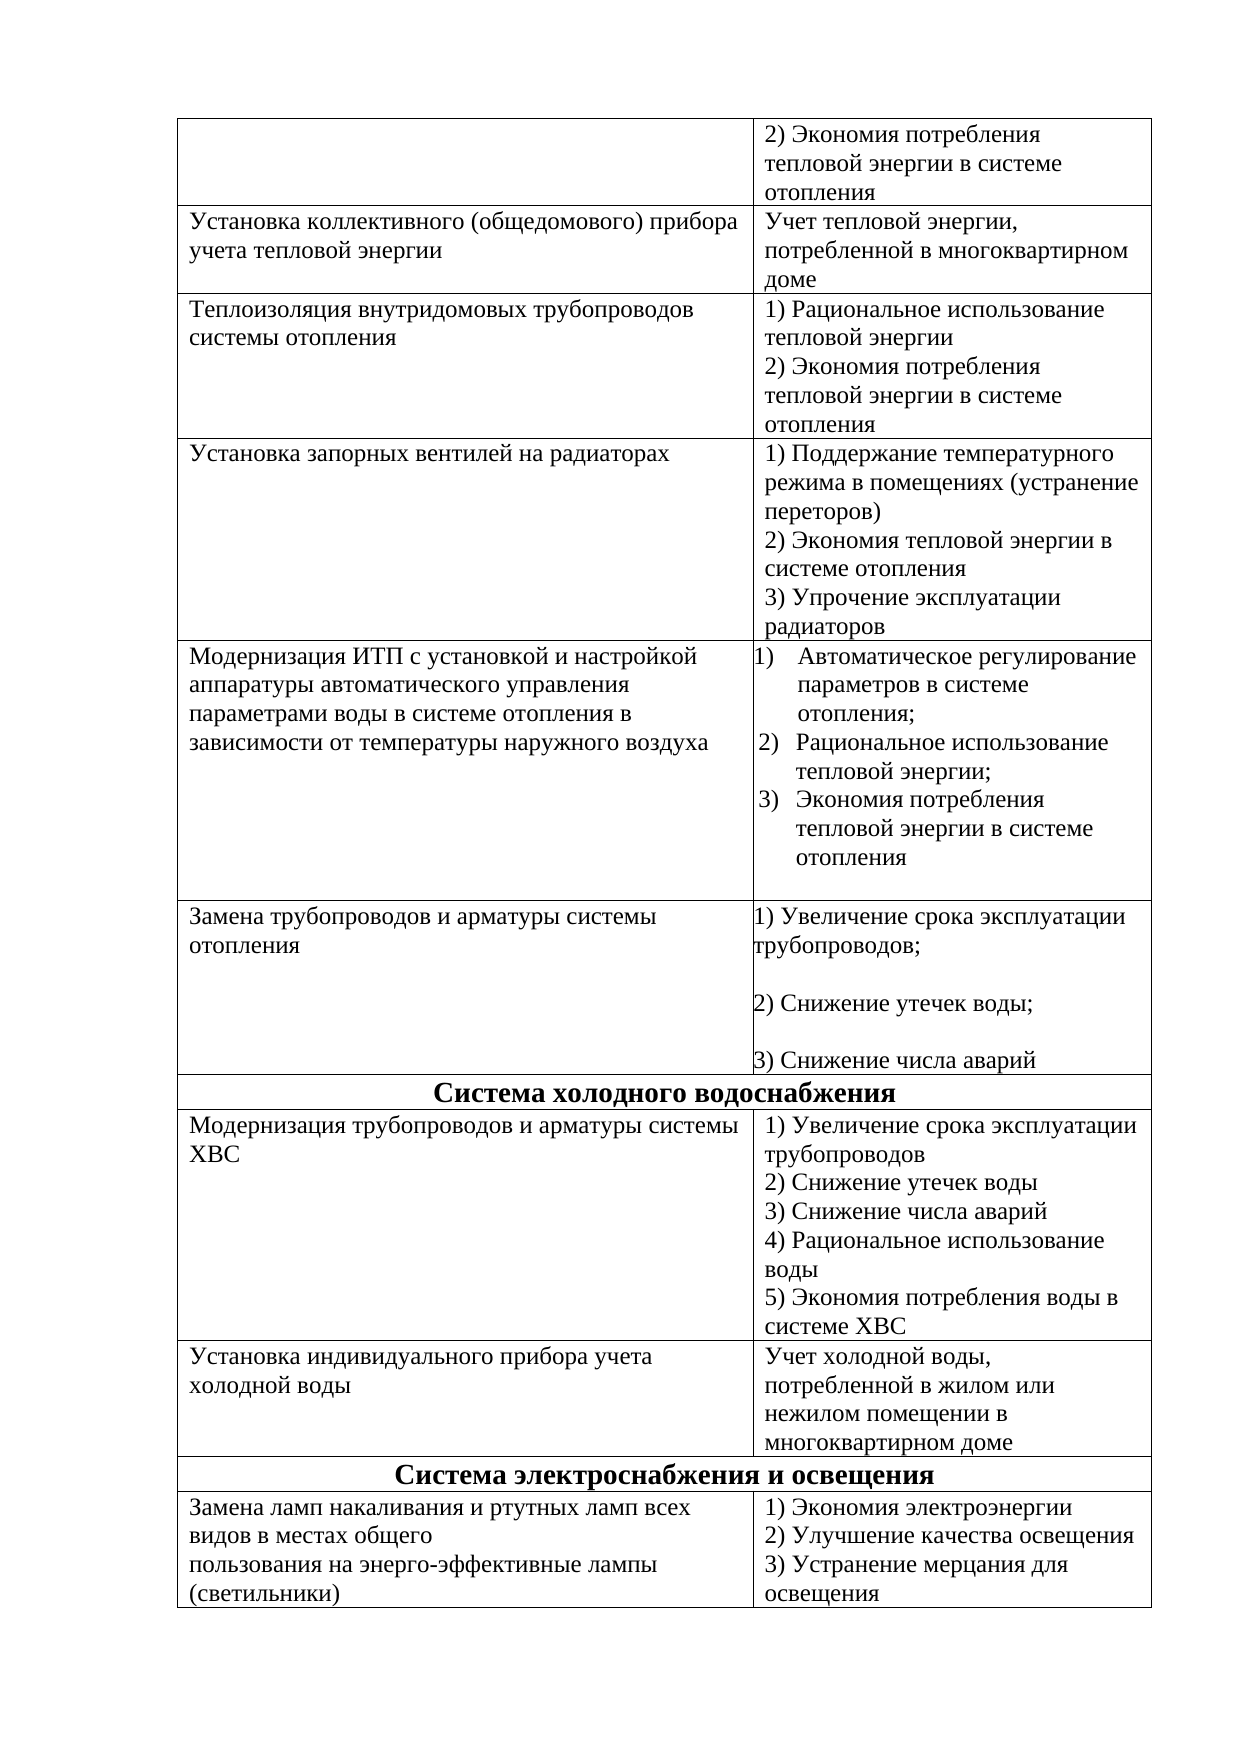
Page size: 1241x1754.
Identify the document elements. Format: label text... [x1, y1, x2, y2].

table_cell Автоматическое регулирование параметров в системе отопления; Рациональное использование тепловой энергии; Экономия потребления тепловой энергии в системе отопления [754, 641, 1151, 900]
table_cell Система электроснабжения и освещения [178, 1457, 1151, 1491]
table_cell 1) Экономия электроэнергии 2) Улучшение качества освещения 3) Устранение мерцания для освещения [754, 1492, 1151, 1607]
table_cell Замена ламп накаливания и ртутных ламп всех видов в местах общего пользования на энерго-эффективные лампы (светильники) [178, 1492, 753, 1607]
table_cell Учет тепловой энергии, потребленной в многоквартирном доме [754, 206, 1151, 293]
table_cell Установка запорных вентилей на радиаторах [178, 439, 753, 640]
table_cell 1) Увеличение срока эксплуатации трубопроводов 2) Снижение утечек воды 3) Снижение числа аварий 4) Рациональное использование воды 5) Экономия потребления воды в системе ХВС [754, 1110, 1151, 1340]
table_cell Теплоизоляция внутридомовых трубопроводов системы отопления [178, 294, 753, 437]
table_cell 1) Поддержание температурного режима в помещениях (устранение переторов) 2) Экономия тепловой энергии в системе отопления 3) Упрочение эксплуатации радиаторов [754, 439, 1151, 640]
table_cell Система холодного водоснабжения [178, 1075, 1151, 1109]
table_cell Установка индивидуального прибора учета холодной воды [178, 1341, 753, 1456]
table_cell Учет холодной воды, потребленной в жилом или нежилом помещении в многоквартирном доме [754, 1341, 1151, 1456]
table_cell Модернизация ИТП с установкой и настройкой аппаратуры автоматического управления параметрами воды в системе отопления в зависимости от температуры наружного воздуха [178, 641, 753, 900]
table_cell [754, 119, 1151, 205]
table_cell 1) Увеличение срока эксплуатации трубопроводов; 2) Снижение утечек воды; 3) Снижение числа аварий [754, 901, 1151, 1074]
table_cell Установка коллективного (общедомового) прибора учета тепловой энергии [178, 206, 753, 293]
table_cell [178, 119, 753, 205]
table_cell 1) Рациональное использование тепловой энергии 2) Экономия потребления тепловой энергии в системе отопления [754, 294, 1151, 437]
table_cell Замена трубопроводов и арматуры системы отопления [178, 901, 753, 1074]
table_cell Модернизация трубопроводов и арматуры системы ХВС [178, 1110, 753, 1340]
